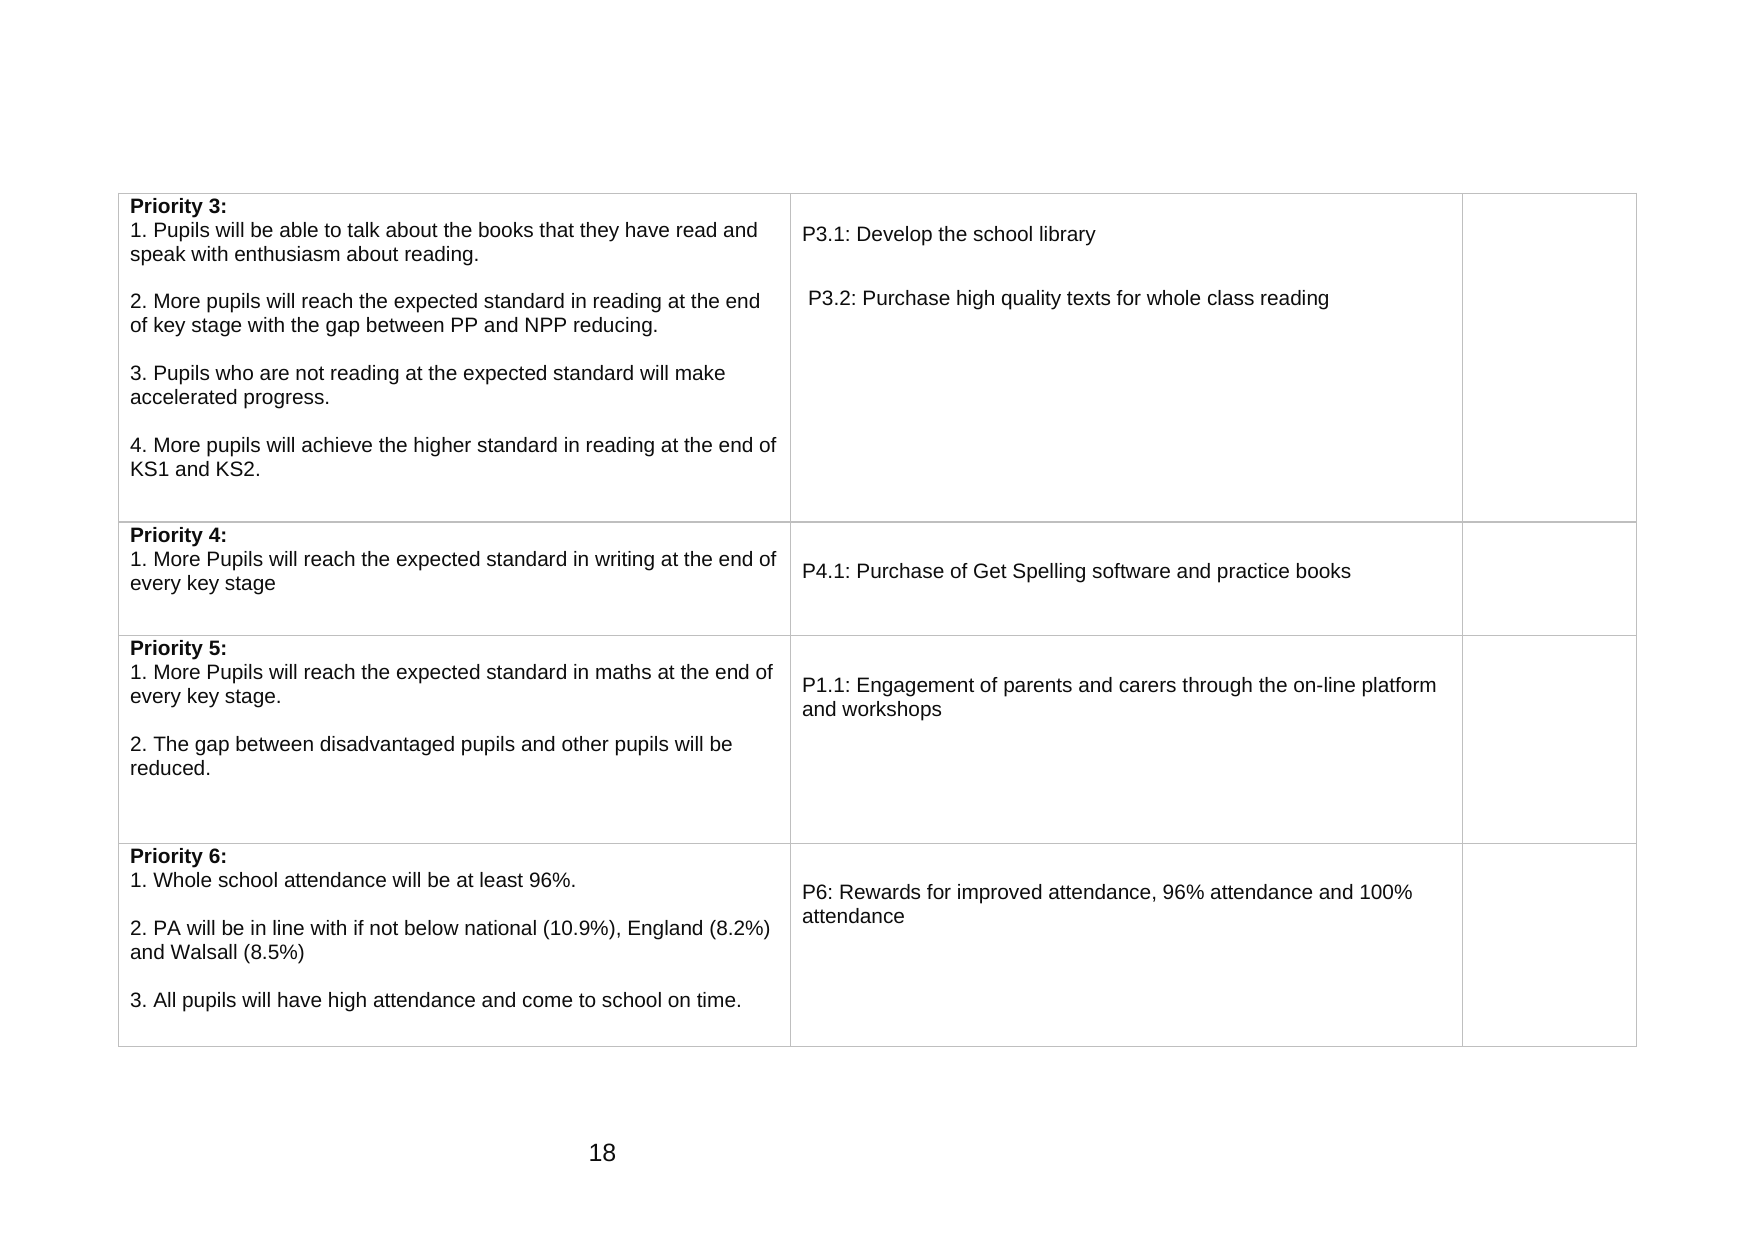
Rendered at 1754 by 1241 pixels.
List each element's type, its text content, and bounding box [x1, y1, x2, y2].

table_cell [1463, 636, 1636, 843]
table_header [1463, 194, 1636, 521]
table_cell P1.1: Engagement of parents and carers through the on-line platform and workshops [791, 636, 1462, 843]
table_cell [1463, 844, 1636, 1046]
table_cell P6: Rewards for improved attendance, 96% attendance and 100% attendance [791, 844, 1462, 1046]
table_cell [1463, 523, 1636, 635]
table_cell Priority 5: 1. More Pupils will reach the expected standard in maths at the end of every key stage. 2. The gap between disadvantaged pupils and other pupils will be reduced. [119, 636, 790, 843]
table_header Priority 3: 1. Pupils will be able to talk about the books that they have read and speak with enthusiasm about reading. 2. More pupils will reach the expected standard in reading at the end of key stage with the gap between PP and NPP reducing. 3. Pupils who are not reading at the expected standard will make accelerated progress. 4. More pupils will achieve the higher standard in reading at the end of KS1 and KS2. [119, 194, 790, 521]
table_header P3.1: Develop the school library P3.2: Purchase high quality texts for whole class reading [791, 194, 1462, 521]
table_cell Priority 4: 1. More Pupils will reach the expected standard in writing at the end of every key stage [119, 523, 790, 635]
table_cell Priority 6: 1. Whole school attendance will be at least 96%. 2. PA will be in line with if not below national (10.9%), England (8.2%) and Walsall (8.5%) 3. All pupils will have high attendance and come to school on time. [119, 844, 790, 1046]
table_cell P4.1: Purchase of Get Spelling software and practice books [791, 523, 1462, 635]
